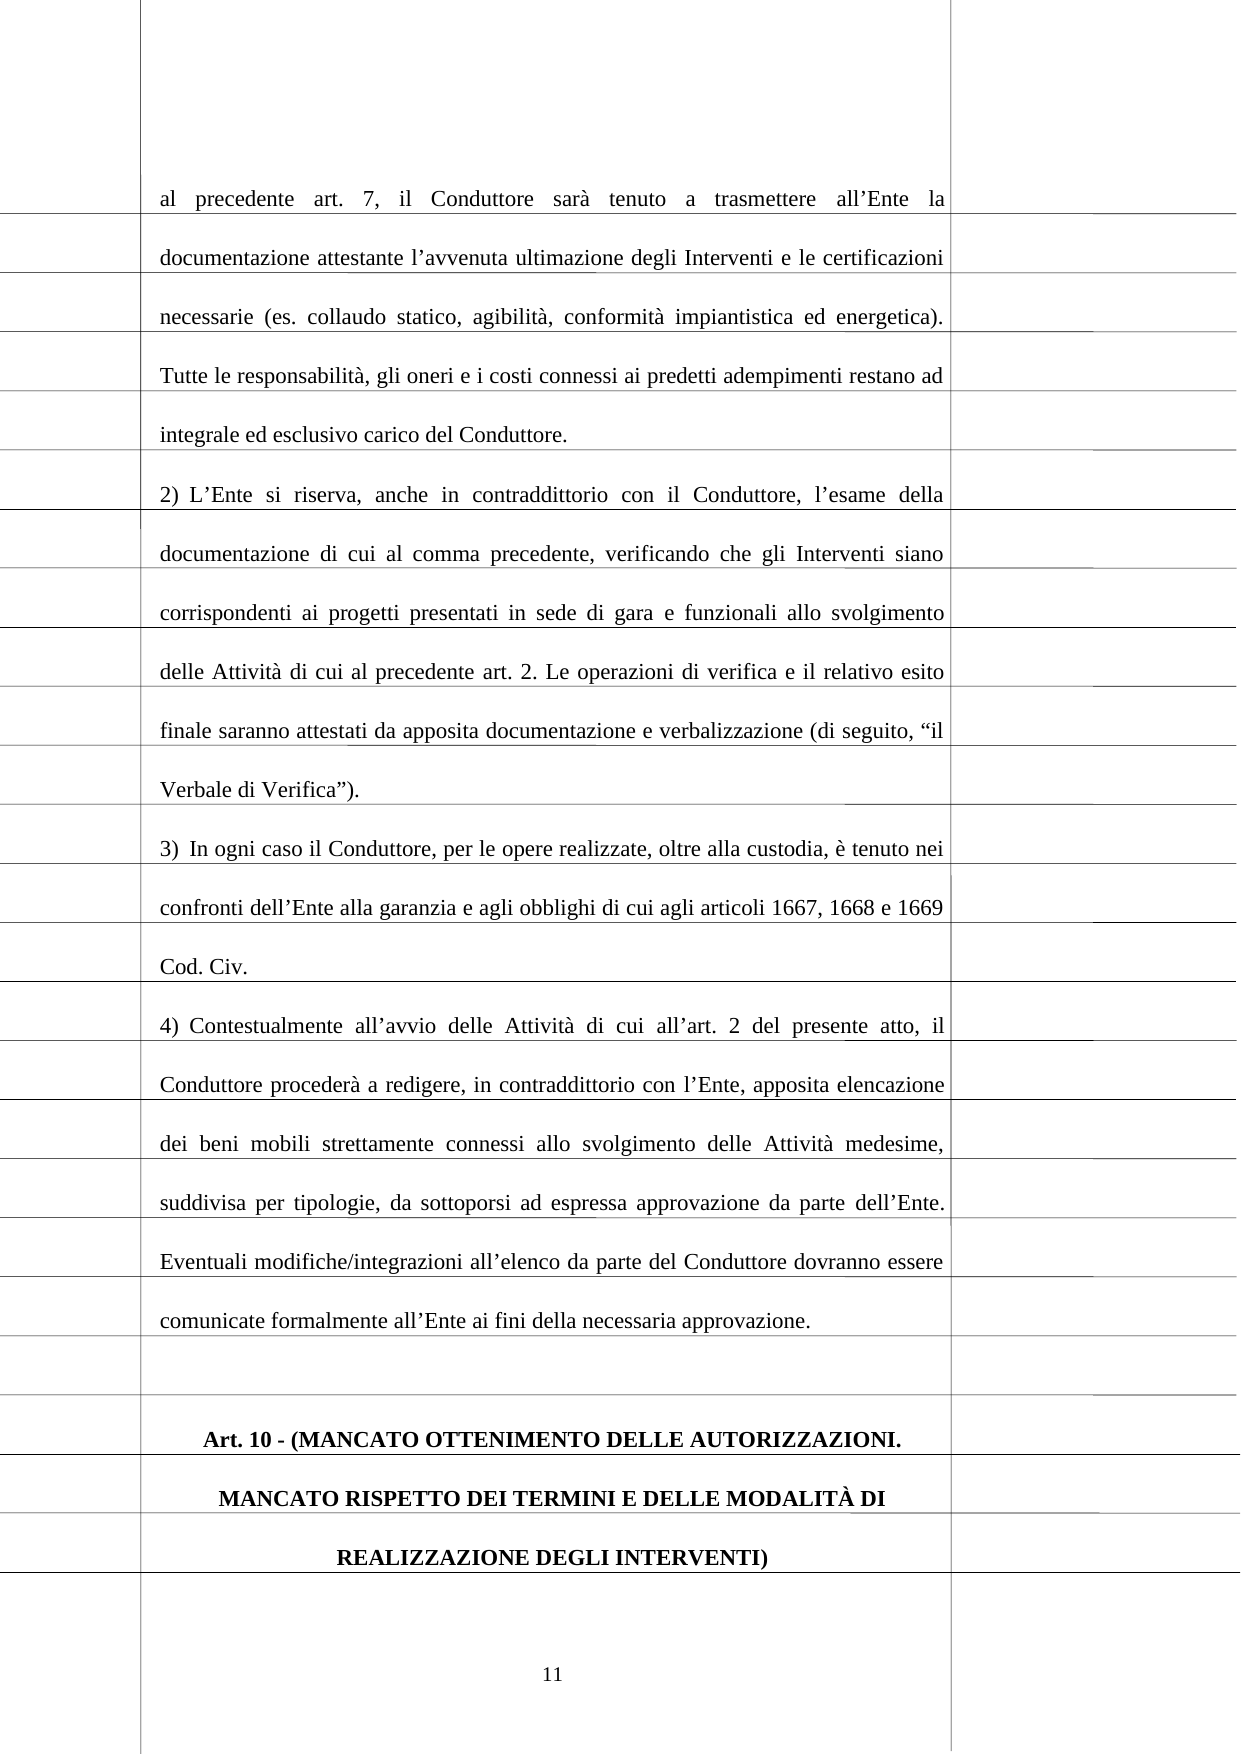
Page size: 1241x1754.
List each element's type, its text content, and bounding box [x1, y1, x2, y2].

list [159, 159, 945, 455]
list In ogni caso il Conduttore, per le opere realizzate, oltre alla custodia, è tenuto nei confronti dell’Ente alla garanzia e agli obblighi di cui agli articoli 1667, 1668 e 1669 Cod. Civ. [159, 809, 945, 986]
list L’Ente si riserva, anche in contraddittorio con il Conduttore, l’esame della documentazione di cui al comma precedente, verificando che gli Interventi siano corrispondenti ai progetti presentati in sede di gara e funzionali allo svolgimento delle Attività di cui al precedente art. 2. Le operazioni di verifica e il relativo esito finale saranno attestati da apposita documentazione e verbalizzazione (di seguito, “il Verbale di Verifica”). [159, 455, 945, 809]
text Art. 10 - (MANCATO OTTENIMENTO DELLE AUTORIZZAZIONI. MANCATO RISPETTO DEI TERMINI E DELLE MODALITÀ DI REALIZZAZIONE DEGLI INTERVENTI) [159, 1400, 945, 1577]
list Contestualmente all’avvio delle Attività di cui all’art. 2 del presente atto, il Conduttore procederà a redigere, in contraddittorio con l’Ente, apposita elencazione dei beni mobili strettamente connessi allo svolgimento delle Attività medesime, suddivisa per tipologie, da sottoporsi ad espressa approvazione da parte dell’Ente. Eventuali modifiche/integrazioni all’elenco da parte del Conduttore dovranno essere comunicate formalmente all’Ente ai fini della necessaria approvazione. [159, 986, 945, 1341]
